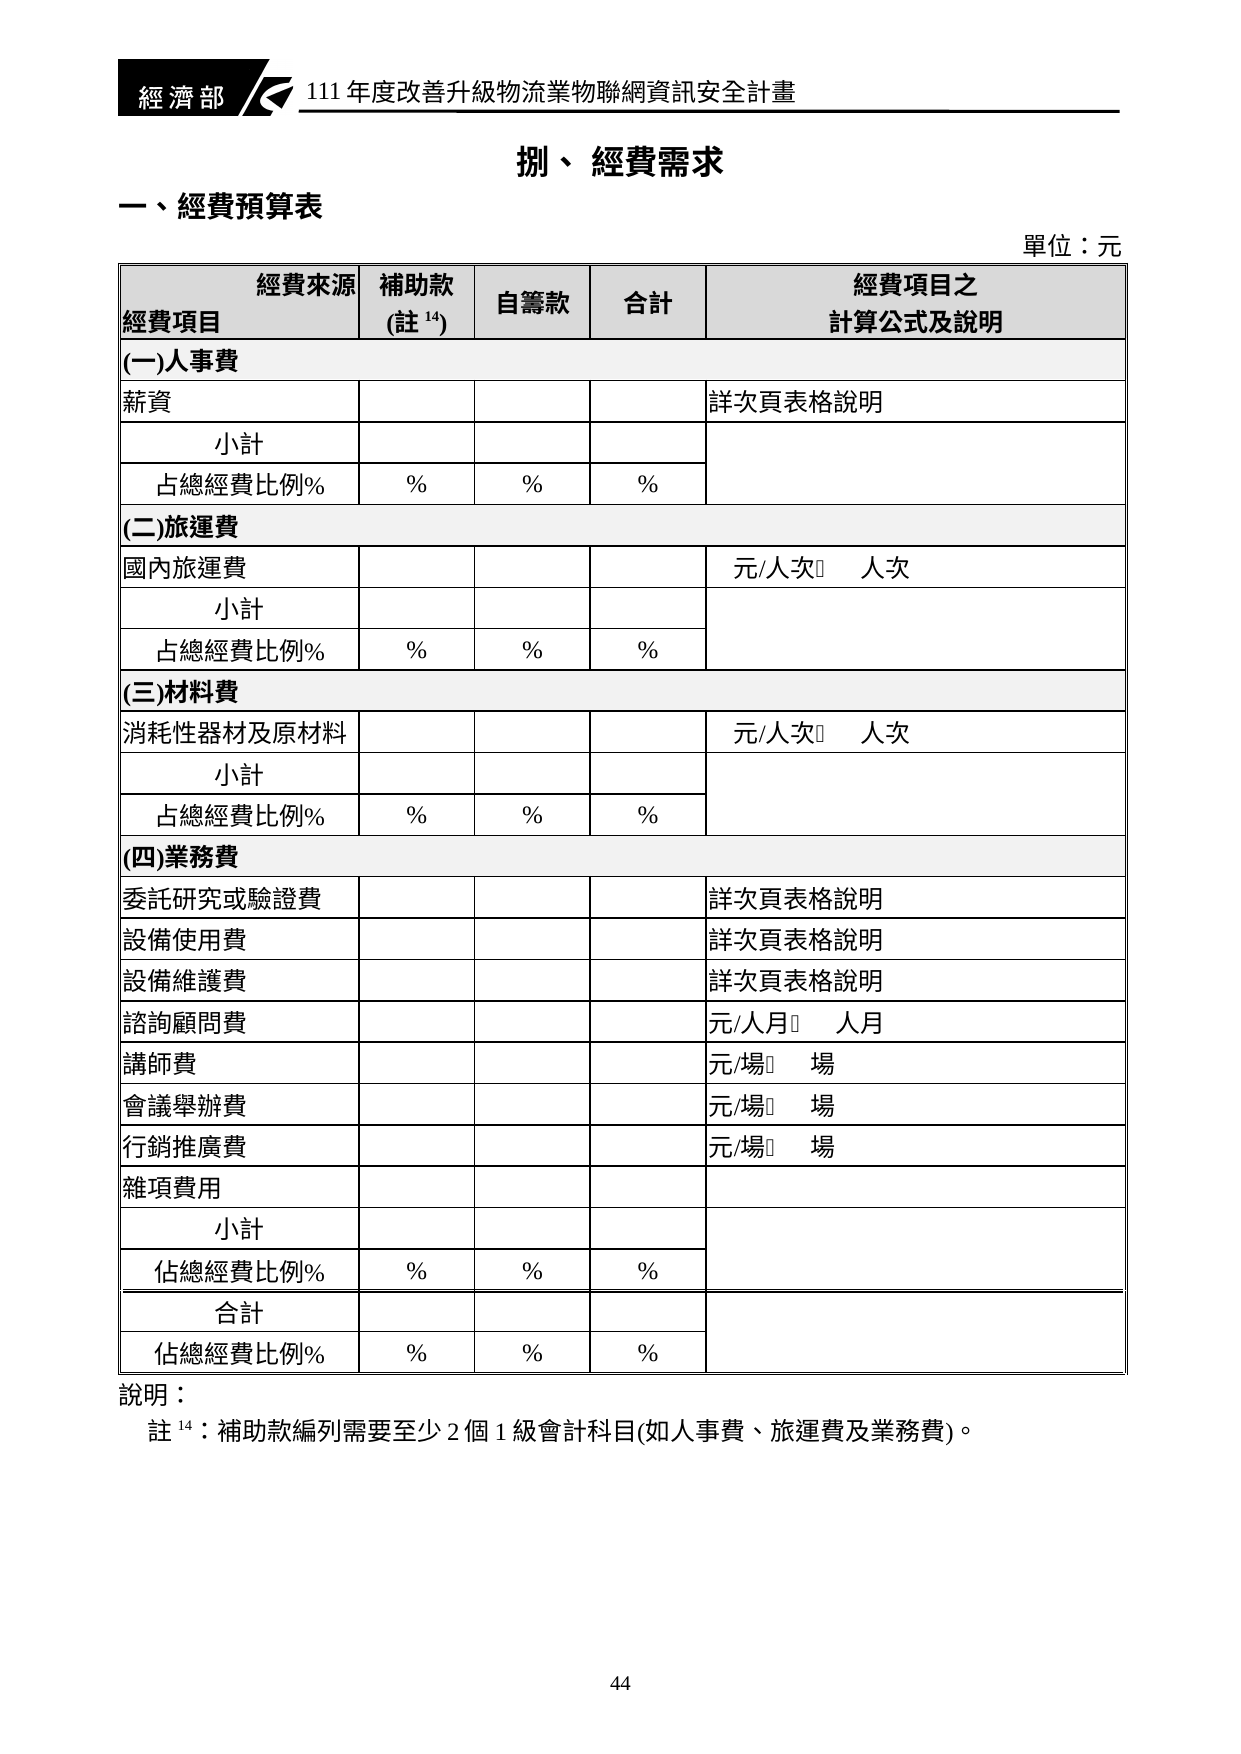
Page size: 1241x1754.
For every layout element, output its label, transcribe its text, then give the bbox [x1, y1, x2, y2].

table_cell % [360, 1332, 474, 1372]
table_cell 消耗性器材及原材料 [121, 712, 358, 752]
table_cell [591, 588, 705, 628]
table_cell [707, 1167, 1125, 1207]
table_cell [475, 1084, 589, 1124]
table_cell [591, 1002, 705, 1041]
table_header 經費項目之 計算公式及說明 [707, 266, 1125, 338]
table_cell 詳次頁表格說明 [707, 877, 1125, 917]
table_cell [475, 1126, 589, 1165]
table_cell [360, 960, 474, 1000]
table_cell % [475, 464, 589, 504]
table_cell [360, 1002, 474, 1041]
table_cell [475, 547, 589, 586]
table_cell % [475, 1332, 589, 1372]
table_cell [360, 1043, 474, 1083]
table_cell [591, 1126, 705, 1165]
table_cell 薪資 [121, 381, 358, 421]
table_cell 元/場 場 [707, 1084, 1125, 1124]
table_cell [591, 1208, 705, 1248]
table_header 合計 [591, 266, 705, 338]
table_cell [591, 753, 705, 793]
table_cell [475, 1167, 589, 1207]
table_cell (三)材料費 [121, 671, 1125, 710]
table_cell 諮詢顧問費 [121, 1002, 358, 1041]
table_cell % [475, 629, 589, 669]
table_cell 元/人月 人月 [707, 1002, 1125, 1041]
subtitle 經費需求 [118, 136, 1122, 184]
table_cell 設備使用費 [121, 919, 358, 958]
table_cell [591, 712, 705, 752]
table_cell 元/人次 人次 [707, 547, 1125, 586]
table_cell [591, 1084, 705, 1124]
table_cell [475, 919, 589, 958]
table_cell % [591, 1250, 705, 1289]
table_cell 佔總經費比例% [121, 1332, 358, 1372]
table_cell [707, 1208, 1125, 1289]
table_cell 詳次頁表格說明 [707, 960, 1125, 1000]
table_cell [475, 960, 589, 1000]
table_cell 佔總經費比例% [121, 1250, 358, 1289]
table_cell [360, 753, 474, 793]
table_cell [475, 753, 589, 793]
table_cell [591, 547, 705, 586]
table_cell % [591, 795, 705, 834]
table_cell 詳次頁表格說明 [707, 919, 1125, 958]
table_cell % [591, 464, 705, 504]
table_cell [591, 1167, 705, 1207]
table_cell 占總經費比例% [121, 464, 358, 504]
table_cell 小計 [121, 588, 358, 628]
table_cell [707, 588, 1125, 669]
table_cell % [591, 1332, 705, 1372]
table_cell [591, 960, 705, 1000]
table_cell 元/場 場 [707, 1043, 1125, 1083]
table_cell % [475, 795, 589, 834]
table_cell [591, 423, 705, 462]
table_cell [591, 1293, 705, 1331]
table_cell % [475, 1250, 589, 1289]
text 註14：補助款編列需要至少2個1級會計科目(如人事費、旅運費及業務費)。 [147, 1411, 1122, 1448]
table_cell [360, 423, 474, 462]
table_cell 國內旅運費 [121, 547, 358, 586]
table_cell [707, 1289, 1127, 1372]
table_cell [360, 547, 474, 586]
text 單位：元 [118, 226, 1122, 263]
table_cell [475, 381, 589, 421]
table_cell 會議舉辦費 [121, 1084, 358, 1124]
table_cell [360, 1167, 474, 1207]
table_cell [360, 1126, 474, 1165]
table_cell [475, 1002, 589, 1041]
table_cell 占總經費比例% [121, 629, 358, 669]
table_cell [475, 1043, 589, 1083]
table_cell [707, 753, 1125, 834]
table_cell % [360, 464, 474, 504]
table_cell [707, 423, 1125, 504]
table_header 補助款 (註14) [360, 266, 474, 338]
table_cell [475, 423, 589, 462]
table_cell [475, 1208, 589, 1248]
table_cell [360, 1208, 474, 1248]
table_cell 元/人次 人次 [707, 712, 1125, 752]
table_cell % [360, 629, 474, 669]
table_cell 小計 [121, 423, 358, 462]
table_cell [591, 877, 705, 917]
table_cell [360, 1084, 474, 1124]
table_cell [360, 1293, 474, 1331]
table_cell [591, 1043, 705, 1083]
table_cell 行銷推廣費 [121, 1126, 358, 1165]
table_cell [475, 588, 589, 628]
table_cell 占總經費比例% [121, 795, 358, 834]
table_cell [591, 381, 705, 421]
table_cell [360, 877, 474, 917]
table_header 經費來源 經費項目 [121, 266, 358, 338]
text 說明： [118, 1375, 1122, 1411]
subtitle 經費預算表 [118, 184, 1122, 226]
table_cell 委託研究或驗證費 [121, 877, 358, 917]
table_cell % [360, 1250, 474, 1289]
table_cell [360, 381, 474, 421]
table_cell % [591, 629, 705, 669]
table_cell [360, 712, 474, 752]
table_cell 講師費 [121, 1043, 358, 1083]
table_cell % [360, 795, 474, 834]
table_cell [475, 1293, 589, 1331]
picture [118, 59, 294, 116]
table_cell 詳次頁表格說明 [707, 381, 1125, 421]
table_cell [360, 919, 474, 958]
table_cell 小計 [121, 1208, 358, 1248]
table_cell 雜項費用 [121, 1167, 358, 1207]
table_cell [475, 712, 589, 752]
table_cell 設備維護費 [121, 960, 358, 1000]
table_cell (二)旅運費 [121, 505, 1125, 545]
table_cell [360, 588, 474, 628]
table_cell [475, 877, 589, 917]
table_header 自籌款 [475, 266, 589, 338]
table_cell (四)業務費 [121, 836, 1125, 876]
table_cell 小計 [121, 753, 358, 793]
table_cell (一)人事費 [121, 340, 1125, 379]
table_cell [591, 919, 705, 958]
table_cell 合計 [120, 1289, 358, 1331]
table_cell 元/場 場 [707, 1126, 1125, 1165]
